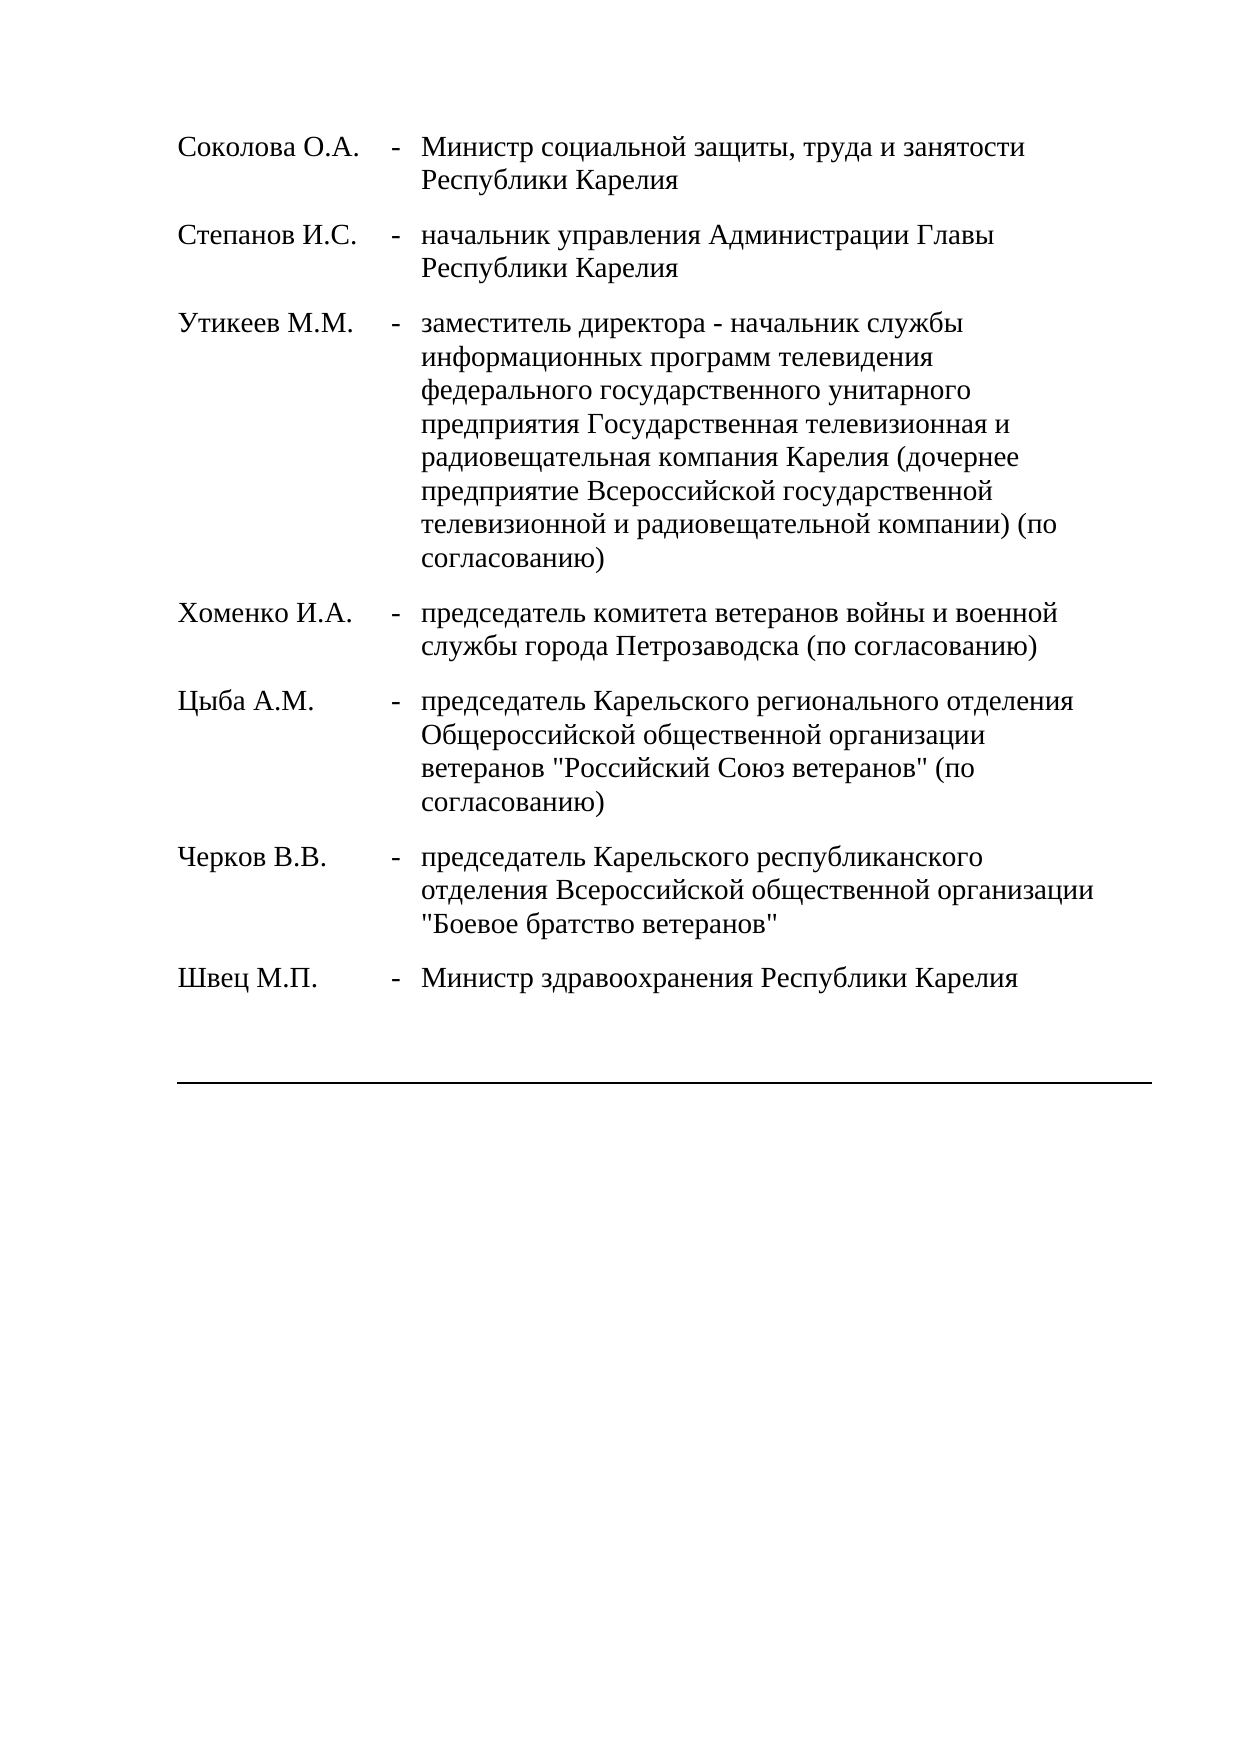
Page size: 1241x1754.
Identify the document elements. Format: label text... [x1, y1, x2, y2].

table_cell заместитель директора - начальник службы информационных программ телевидения федерального государственного унитарного предприятия Государственная телевизионная и радиовещательная компания Карелия (дочернее предприятие Всероссийской государственной телевизионной и радиовещательной компании) (по согласованию) [414, 295, 1111, 584]
table_cell - [377, 584, 414, 673]
table_cell Цыба А.М. [171, 673, 377, 828]
table_cell Утикеев М.М. [171, 295, 377, 584]
table_cell Черков В.В. [171, 828, 377, 950]
table_cell - [377, 828, 414, 950]
table_cell Соколова О.А. [171, 118, 377, 206]
table_cell - [377, 295, 414, 584]
table_cell Министр социальной защиты, труда и занятости Республики Карелия [414, 118, 1111, 206]
table_cell начальник управления Администрации Главы Республики Карелия [414, 206, 1111, 295]
table_cell Степанов И.С. [171, 206, 377, 295]
table_cell Швец М.П. [171, 950, 377, 1005]
table_cell - [377, 118, 414, 206]
table_cell председатель комитета ветеранов войны и военной службы города Петрозаводска (по согласованию) [414, 584, 1111, 673]
table_cell председатель Карельского республиканского отделения Всероссийской общественной организации "Боевое братство ветеранов" [414, 828, 1111, 950]
table_cell председатель Карельского регионального отделения Общероссийской общественной организации ветеранов "Российский Союз ветеранов" (по согласованию) [414, 673, 1111, 828]
table_cell - [377, 950, 414, 1005]
table_cell Хоменко И.А. [171, 584, 377, 673]
table_cell - [377, 206, 414, 295]
table_cell Министр здравоохранения Республики Карелия [414, 950, 1111, 1005]
table_cell - [377, 673, 414, 828]
